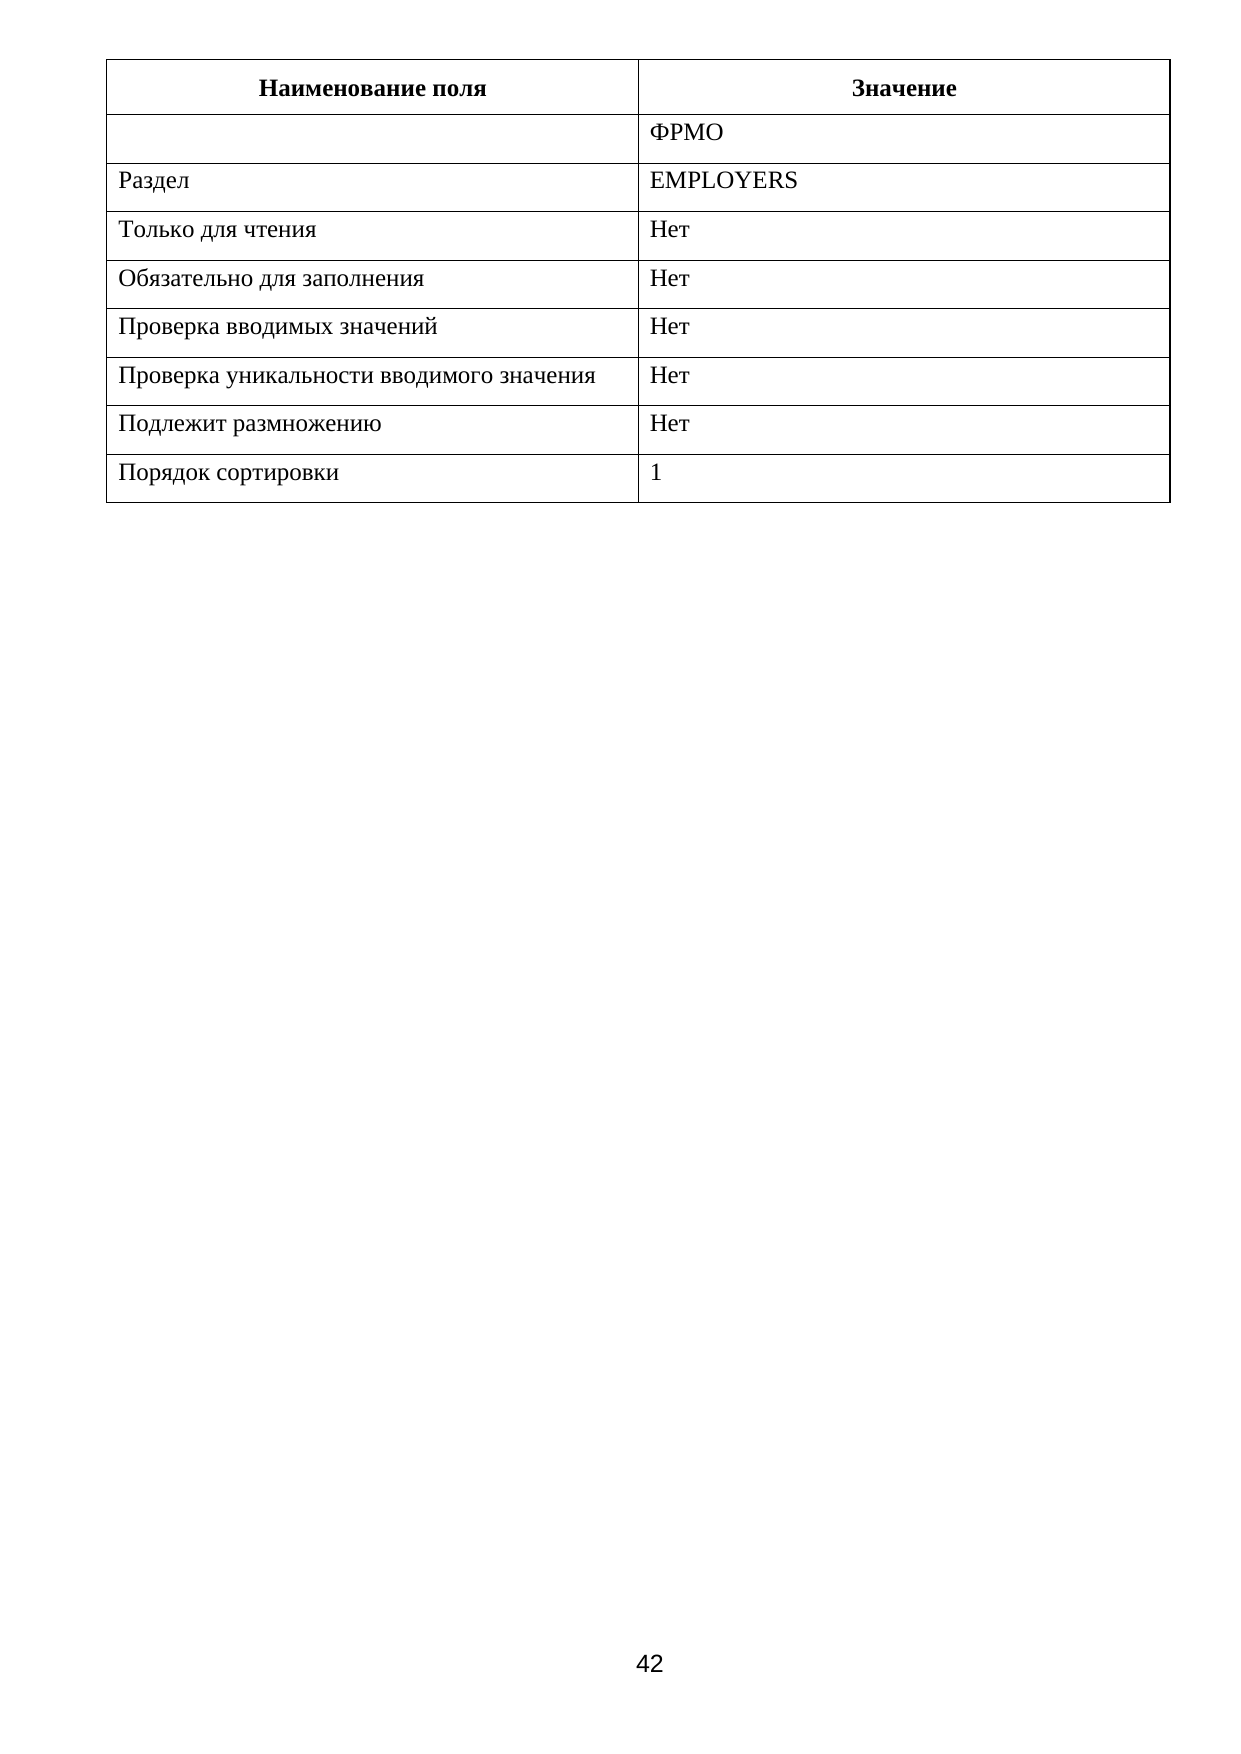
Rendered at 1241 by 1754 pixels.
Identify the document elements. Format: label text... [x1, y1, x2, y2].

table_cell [639, 115, 1169, 162]
table_cell Подлежит размножению [107, 406, 638, 454]
table_cell Нет [639, 261, 1169, 308]
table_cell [107, 115, 638, 162]
table_cell Проверка уникальности вводимого значения [107, 358, 638, 405]
table_cell Обязательно для заполнения [107, 261, 638, 308]
table_header Наименование поля [107, 60, 638, 114]
table_cell Нет [639, 358, 1169, 405]
table_cell Нет [639, 212, 1169, 259]
table_cell Проверка вводимых значений [107, 309, 638, 357]
table_cell Порядок сортировки [107, 455, 638, 502]
table_cell Только для чтения [107, 212, 638, 259]
table_cell Нет [639, 309, 1169, 357]
table_header Значение [639, 60, 1169, 114]
table_cell EMPLOYERS [639, 164, 1169, 211]
table_cell Раздел [107, 164, 638, 211]
table_cell Нет [639, 406, 1169, 454]
table_cell 1 [639, 455, 1169, 502]
